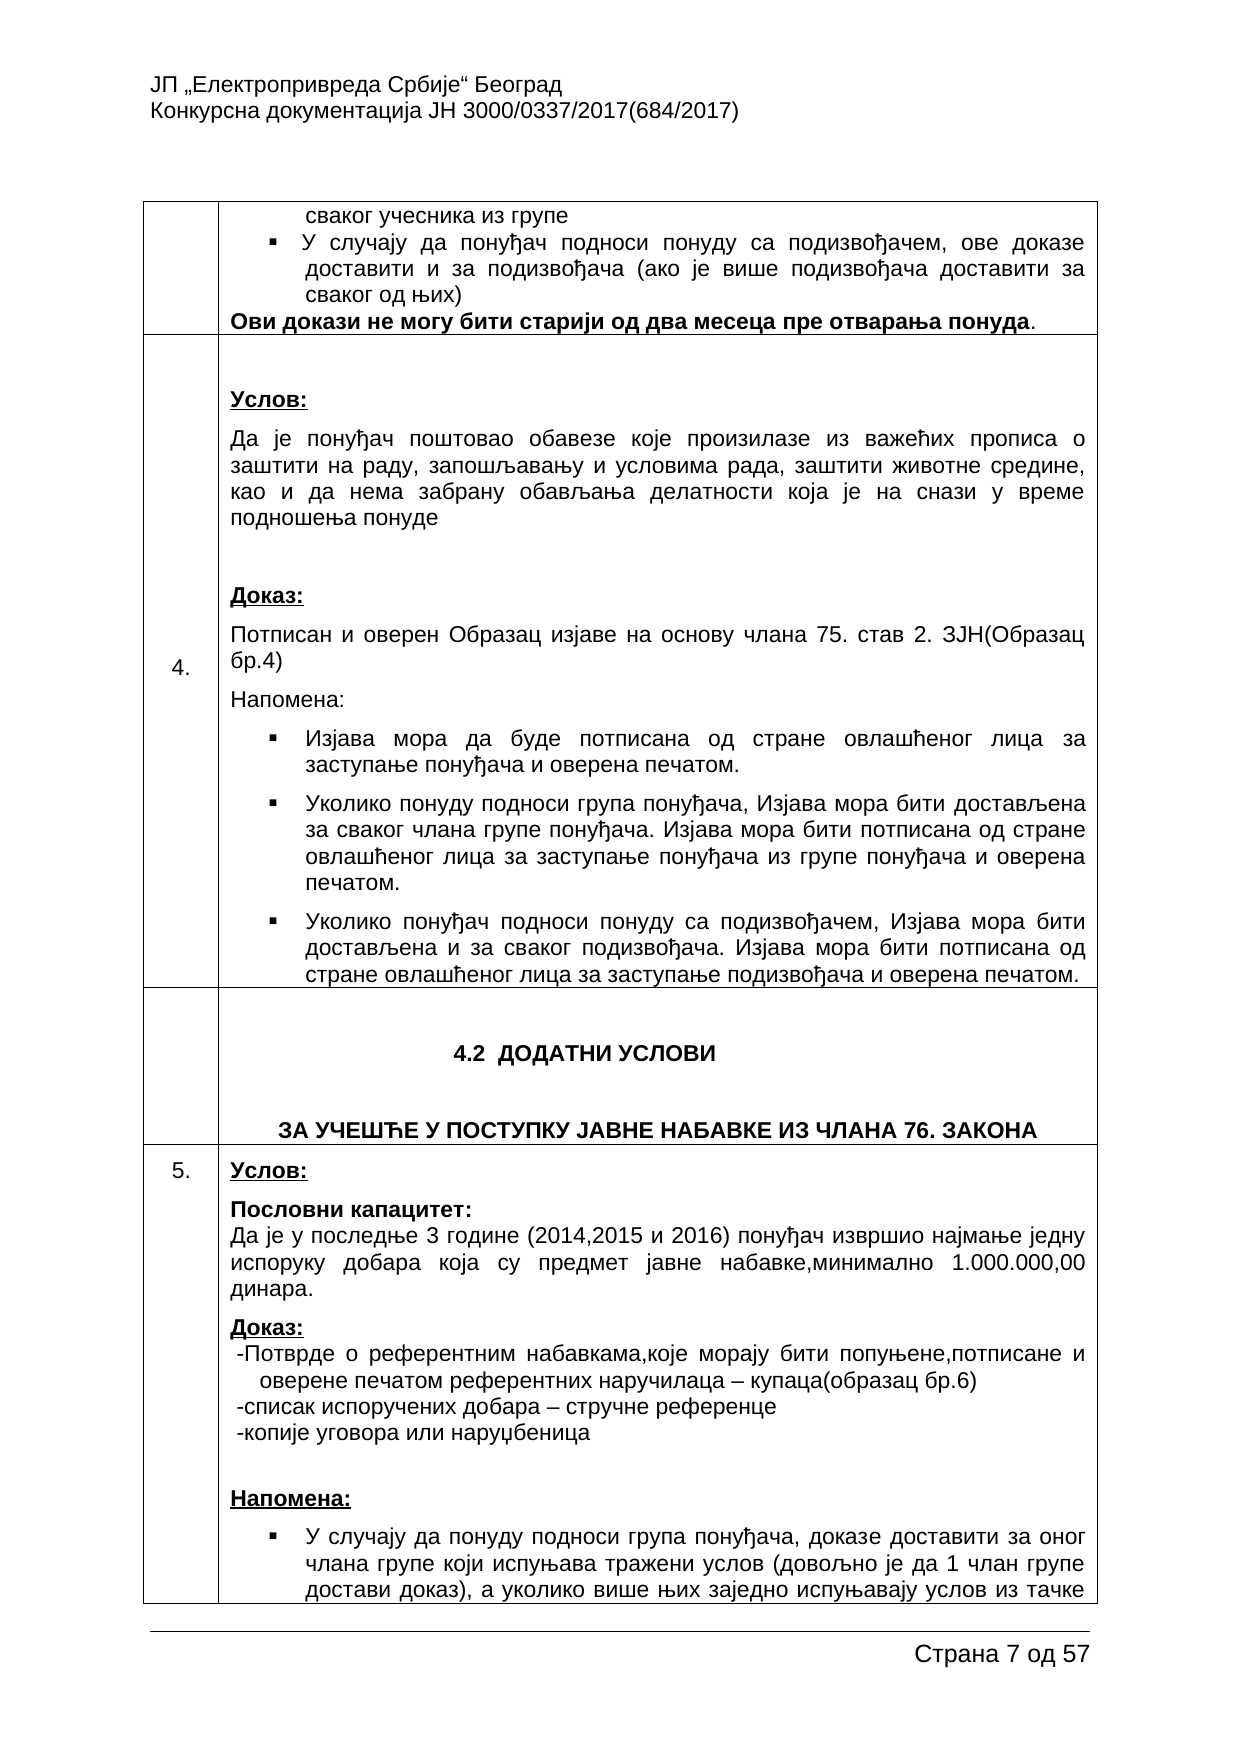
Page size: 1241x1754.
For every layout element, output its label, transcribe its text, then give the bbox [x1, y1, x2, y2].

table_cell 5. [144, 1145, 218, 1602]
table_cell Услов: Да је понуђач поштовао обавезе које произилазе из важећих прописа о заштити на раду, запошљавању и условима рада, заштити животне средине, као и да нема забрану обављања делатности која је на снази у време подношења понуде Доказ: Потписан и оверен Образац изјаве на основу члана 75. став 2. ЗЈН(Образац бр.4) Напомена: Изјава мора да буде потписана од стране овлашћеног лица за заступање понуђача и оверена печатом. Уколико понуду подноси група понуђача, Изјава мора бити достављена за сваког члана групе понуђача. Изјава мора бити потписана од стране овлашћеног лица за заступање понуђача из групе понуђача и оверена печатом. Уколико понуђач подноси понуду са подизвођачем, Изјава мора бити достављена и за сваког подизвођача. Изјава мора бити потписана од стране овлашћеног лица за заступање подизвођача и оверена печатом. [219, 335, 1097, 987]
table_cell [144, 988, 218, 1143]
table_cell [219, 202, 1097, 334]
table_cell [219, 1145, 1097, 1602]
table_cell 4.2 ДОДАТНИ УСЛОВИ ЗА УЧЕШЋЕ У ПОСТУПКУ ЈАВНЕ НАБАВКЕ ИЗ ЧЛАНА 76. ЗАКОНА [219, 988, 1097, 1143]
table_cell 3. [144, 202, 218, 334]
table_cell 4. [144, 335, 218, 987]
